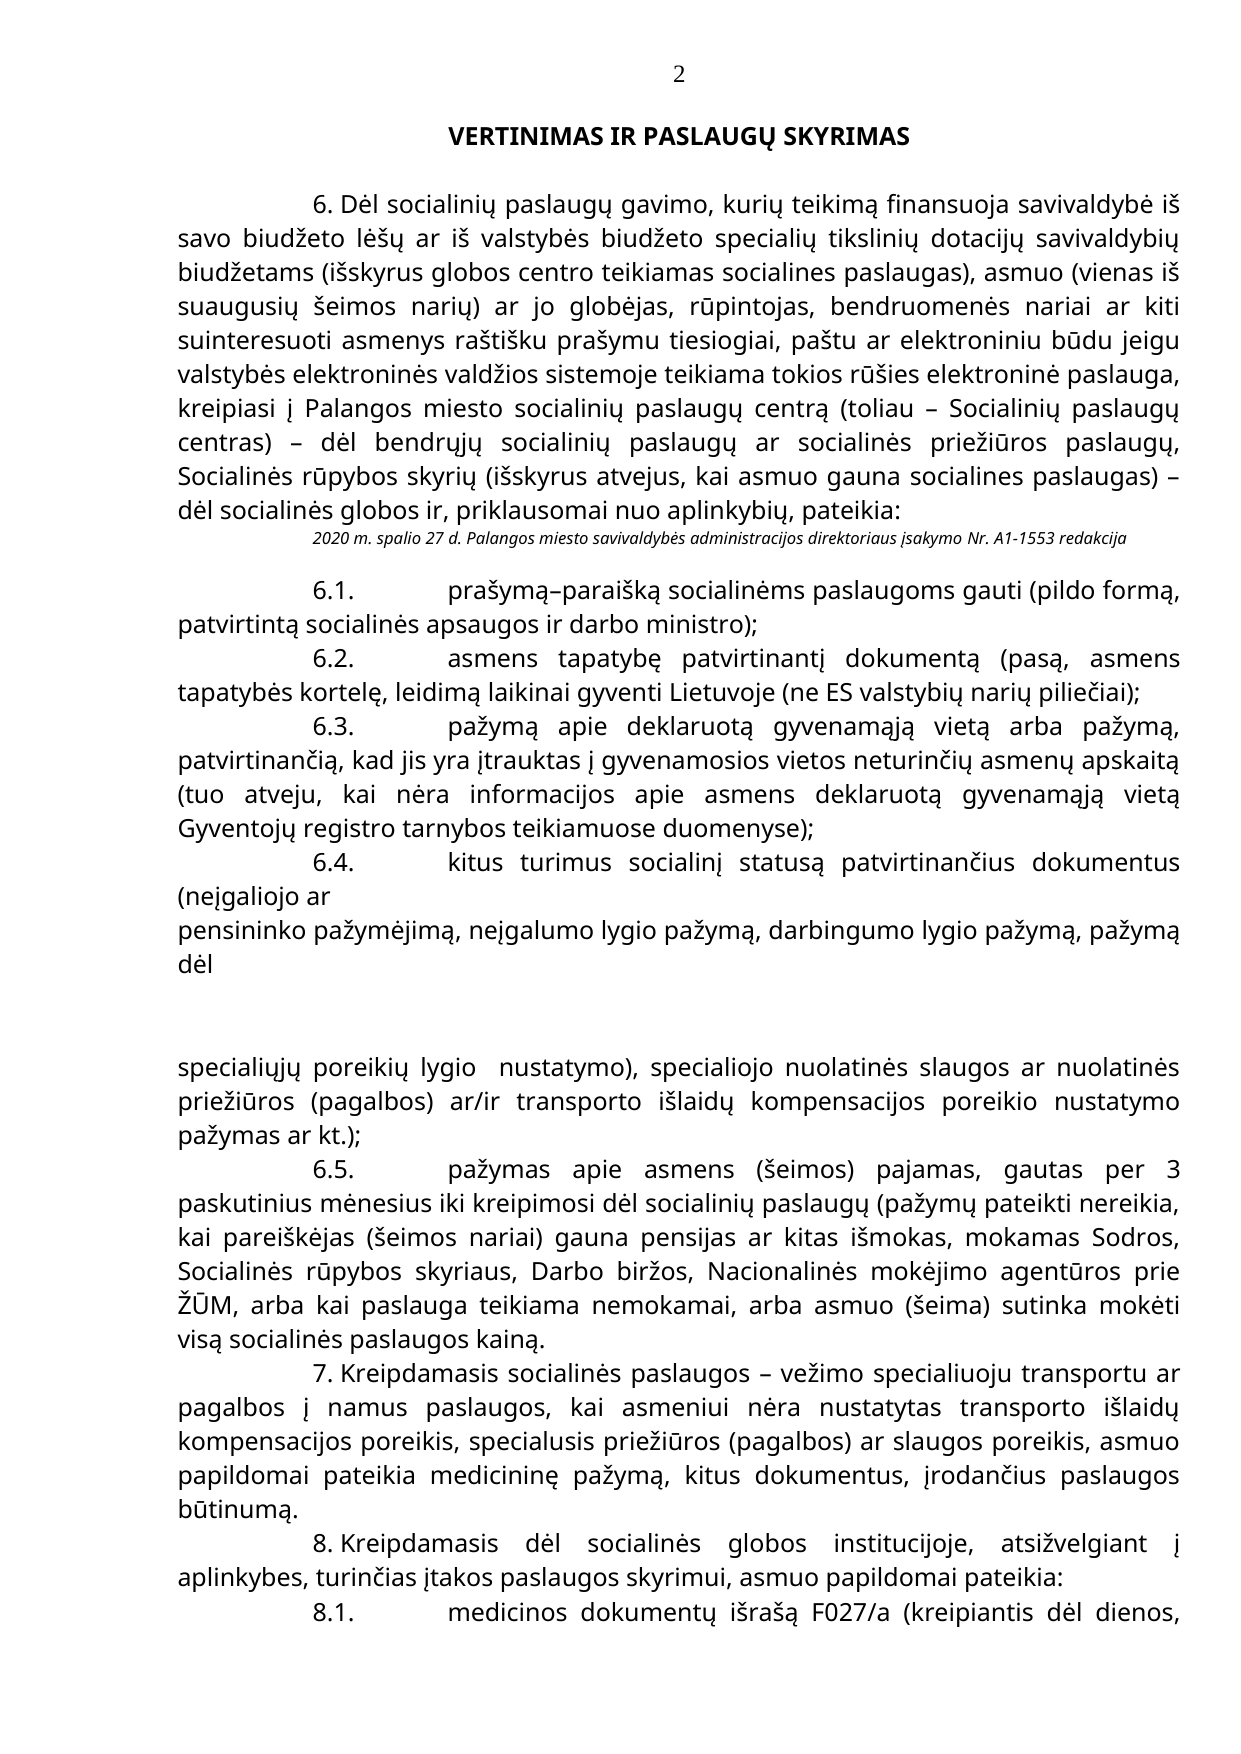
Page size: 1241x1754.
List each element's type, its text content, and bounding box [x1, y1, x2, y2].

list Kreipdamasis socialinės paslaugos – vežimo specialiuoju transportu ar pagalbos į namus paslaugos, kai asmeniui nėra nustatytas transporto išlaidų kompensacijos poreikis, specialusis priežiūros (pagalbos) ar slaugos poreikis, asmuo papildomai pateikia medicininę pažymą, kitus dokumentus, įrodančius paslaugos būtinumą. [177, 1356, 1181, 1526]
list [177, 1594, 1181, 1628]
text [177, 118, 1181, 152]
list kitus turimus socialinį statusą patvirtinančius dokumentus (neįgaliojo ar [177, 845, 1181, 913]
list Kreipdamasis dėl socialinės globos institucijoje, atsižvelgiant į aplinkybes, turinčias įtakos paslaugos skyrimui, asmuo papildomai pateikia: [177, 1526, 1181, 1594]
list asmens tapatybę patvirtinantį dokumentą (pasą, asmens tapatybės kortelę, leidimą laikinai gyventi Lietuvoje (ne ES valstybių narių piliečiai); [177, 640, 1181, 708]
text 2020 m. spalio 27 d. Palangos miesto savivaldybės administracijos direktoriaus įsakymo Nr. A1-1553 redakcija [312, 527, 1181, 549]
list pažymas apie asmens (šeimos) pajamas, gautas per 3 paskutinius mėnesius iki kreipimosi dėl socialinių paslaugų (pažymų pateikti nereikia, kai pareiškėjas (šeimos nariai) gauna pensijas ar kitas išmokas, mokamas Sodros, Socialinės rūpybos skyriaus, Darbo biržos, Nacionalinės mokėjimo agentūros prie ŽŪM, arba kai paslauga teikiama nemokamai, arba asmuo (šeima) sutinka mokėti visą socialinės paslaugos kainą. [177, 1151, 1181, 1356]
list pažymą apie deklaruotą gyvenamąją vietą arba pažymą, patvirtinančią, kad jis yra įtrauktas į gyvenamosios vietos neturinčių asmenų apskaitą (tuo atveju, kai nėra informacijos apie asmens deklaruotą gyvenamąją vietą Gyventojų registro tarnybos teikiamuose duomenyse); [177, 708, 1181, 845]
list Dėl socialinių paslaugų gavimo, kurių teikimą finansuoja savivaldybė iš savo biudžeto lėšų ar iš valstybės biudžeto specialių tikslinių dotacijų savivaldybių biudžetams (išskyrus globos centro teikiamas socialines paslaugas), asmuo (vienas iš suaugusių šeimos narių) ar jo globėjas, rūpintojas, bendruomenės nariai ar kiti suinteresuoti asmenys raštišku prašymu tiesiogiai, paštu ar elektroniniu būdu jeigu valstybės elektroninės valdžios sistemoje teikiama tokios rūšies elektroninė paslauga, kreipiasi į Palangos miesto socialinių paslaugų centrą (toliau – Socialinių paslaugų centras) – dėl bendrųjų socialinių paslaugų ar socialinės priežiūros paslaugų, Socialinės rūpybos skyrių (išskyrus atvejus, kai asmuo gauna socialines paslaugas) – dėl socialinės globos ir, priklausomai nuo aplinkybių, pateikia: [177, 186, 1181, 527]
text pensininko pažymėjimą, neįgalumo lygio pažymą, darbingumo lygio pažymą, pažymą dėl [177, 913, 1181, 981]
list prašymą–paraišką socialinėms paslaugoms gauti (pildo formą, patvirtintą socialinės apsaugos ir darbo ministro); [177, 572, 1181, 640]
text specialiųjų poreikių lygio nustatymo), specialiojo nuolatinės slaugos ar nuolatinės priežiūros (pagalbos) ar/ir transporto išlaidų kompensacijos poreikio nustatymo pažymas ar kt.); [177, 1049, 1181, 1151]
